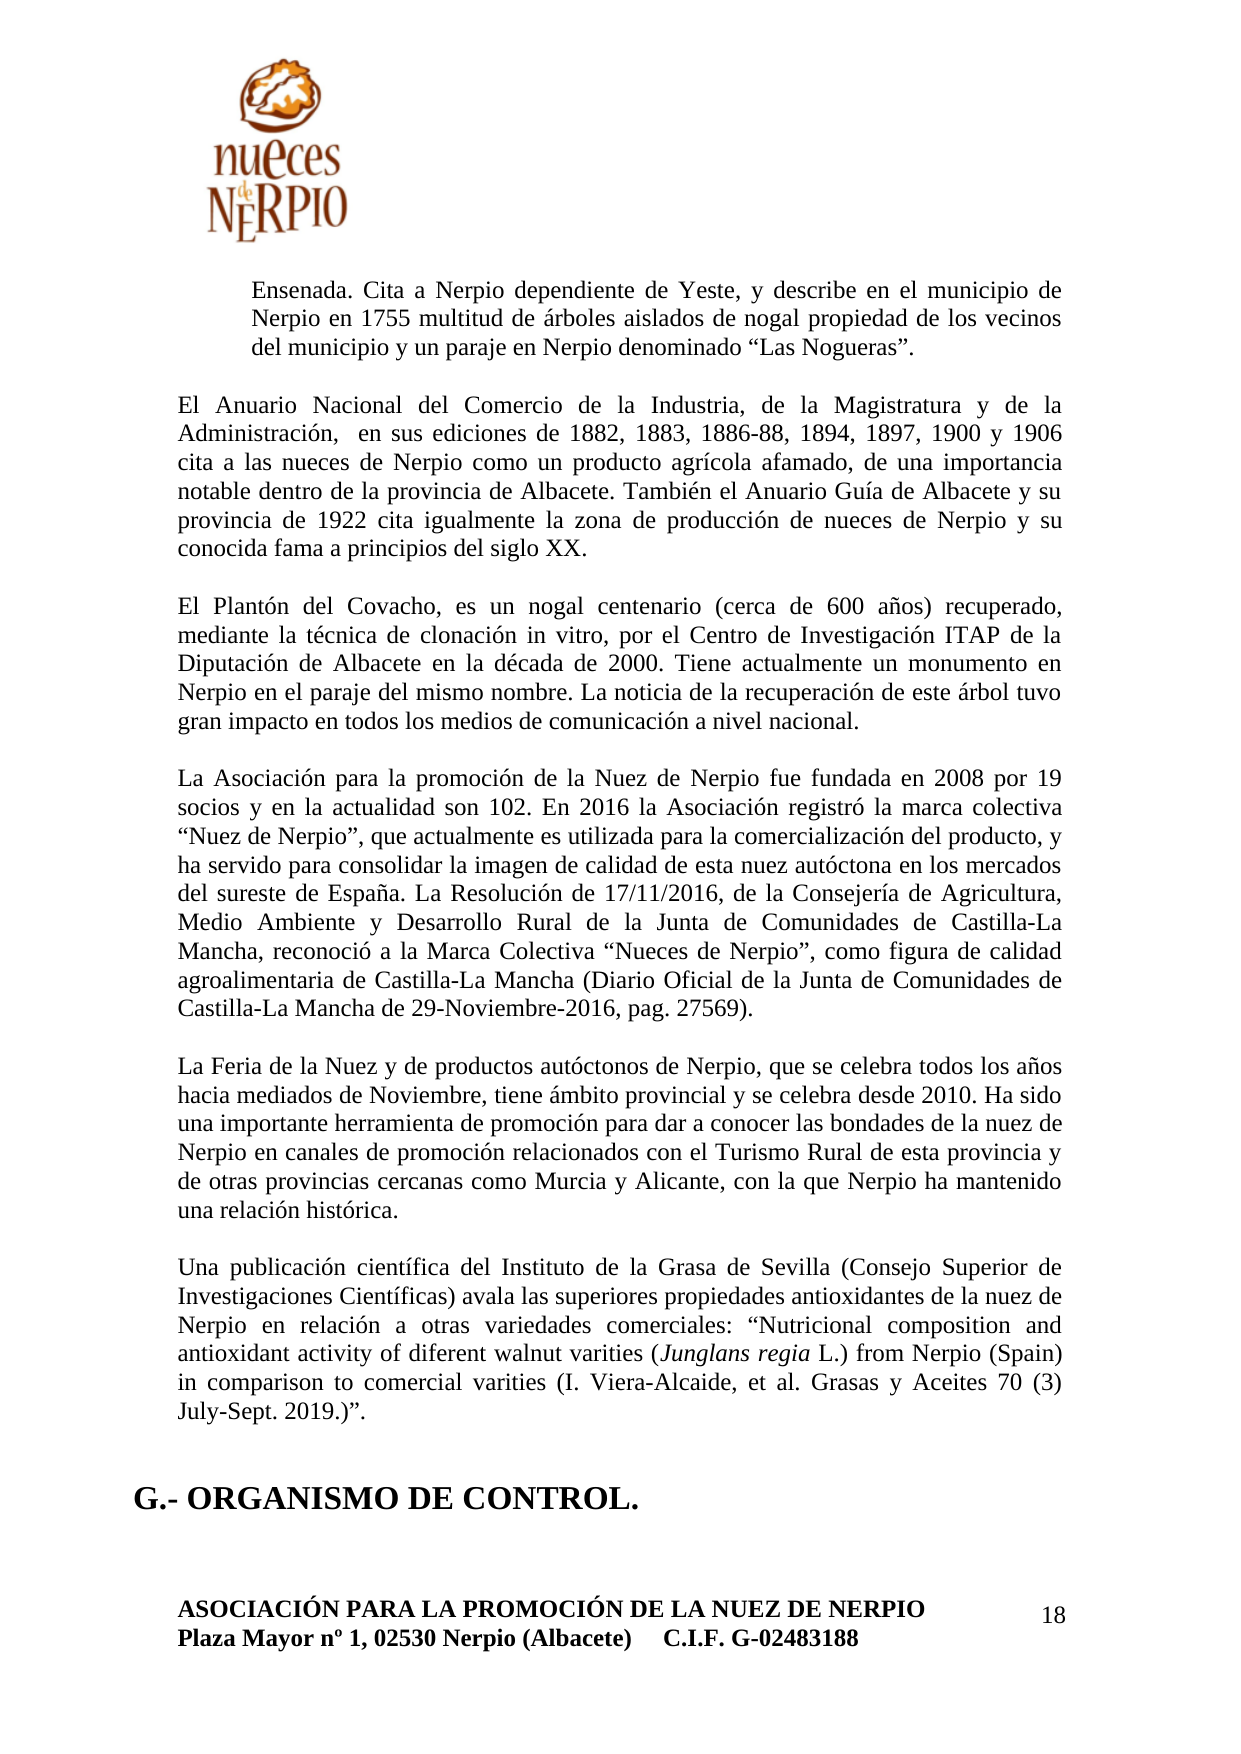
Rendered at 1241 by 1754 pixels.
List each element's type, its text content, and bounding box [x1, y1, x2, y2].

picture [177, 44, 403, 246]
text Una publicación científica del Instituto de la Grasa de Sevilla (Consejo Superior de Investigaciones Científicas) avala las superiores propiedades antioxidantes de la nuez de Nerpio en relación a otras variedades comerciales: “Nutricional composition and antioxidant activity of diferent walnut varities (Junglans regia L.) from Nerpio (Spain) in comparison to comercial varities (I. Viera-Alcaide, et al. Grasas y Aceites 70 (3) July-Sept. 2019.)”. [177, 1252, 1063, 1425]
text La Feria de la Nuez y de productos autóctonos de Nerpio, que se celebra todos los años hacia mediados de Noviembre, tiene ámbito provincial y se celebra desde 2010. Ha sido una importante herramienta de promoción para dar a conocer las bondades de la nuez de Nerpio en canales de promoción relacionados con el Turismo Rural de esta provincia y de otras provincias cercanas como Murcia y Alicante, con la que Nerpio ha mantenido una relación histórica. [177, 1051, 1063, 1223]
text El Plantón del Covacho, es un nogal centenario (cerca de 600 años) recuperado, mediante la técnica de clonación in vitro, por el Centro de Investigación ITAP de la Diputación de Albacete en la década de 2000. Tiene actualmente un monumento en Nerpio en el paraje del mismo nombre. La noticia de la recuperación de este árbol tuvo gran impacto en todos los medios de comunicación a nivel nacional. [177, 591, 1063, 735]
text El Anuario Nacional del Comercio de la Industria, de la Magistratura y de la Administración, en sus ediciones de 1882, 1883, 1886-88, 1894, 1897, 1900 y 1906 cita a las nueces de Nerpio como un producto agrícola afamado, de una importancia notable dentro de la provincia de Albacete. También el Anuario Guía de Albacete y su provincia de 1922 cita igualmente la zona de producción de nueces de Nerpio y su conocida fama a principios del siglo XX. [177, 390, 1063, 562]
text La Asociación para la promoción de la Nuez de Nerpio fue fundada en 2008 por 19 socios y en la actualidad son 102. En 2016 la Asociación registró la marca colectiva “Nuez de Nerpio”, que actualmente es utilizada para la comercialización del producto, y ha servido para consolidar la imagen de calidad de esta nuez autóctona en los mercados del sureste de España. La Resolución de 17/11/2016, de la Consejería de Agricultura, Medio Ambiente y Desarrollo Rural de la Junta de Comunidades de Castilla-La Mancha, reconoció a la Marca Colectiva “Nueces de Nerpio”, como figura de calidad agroalimentaria de Castilla-La Mancha (Diario Oficial de la Junta de Comunidades de Castilla-La Mancha de 29-Noviembre-2016, pag. 27569). [177, 763, 1063, 1022]
text G.- ORGANISMO DE CONTROL. [133, 1478, 1063, 1517]
